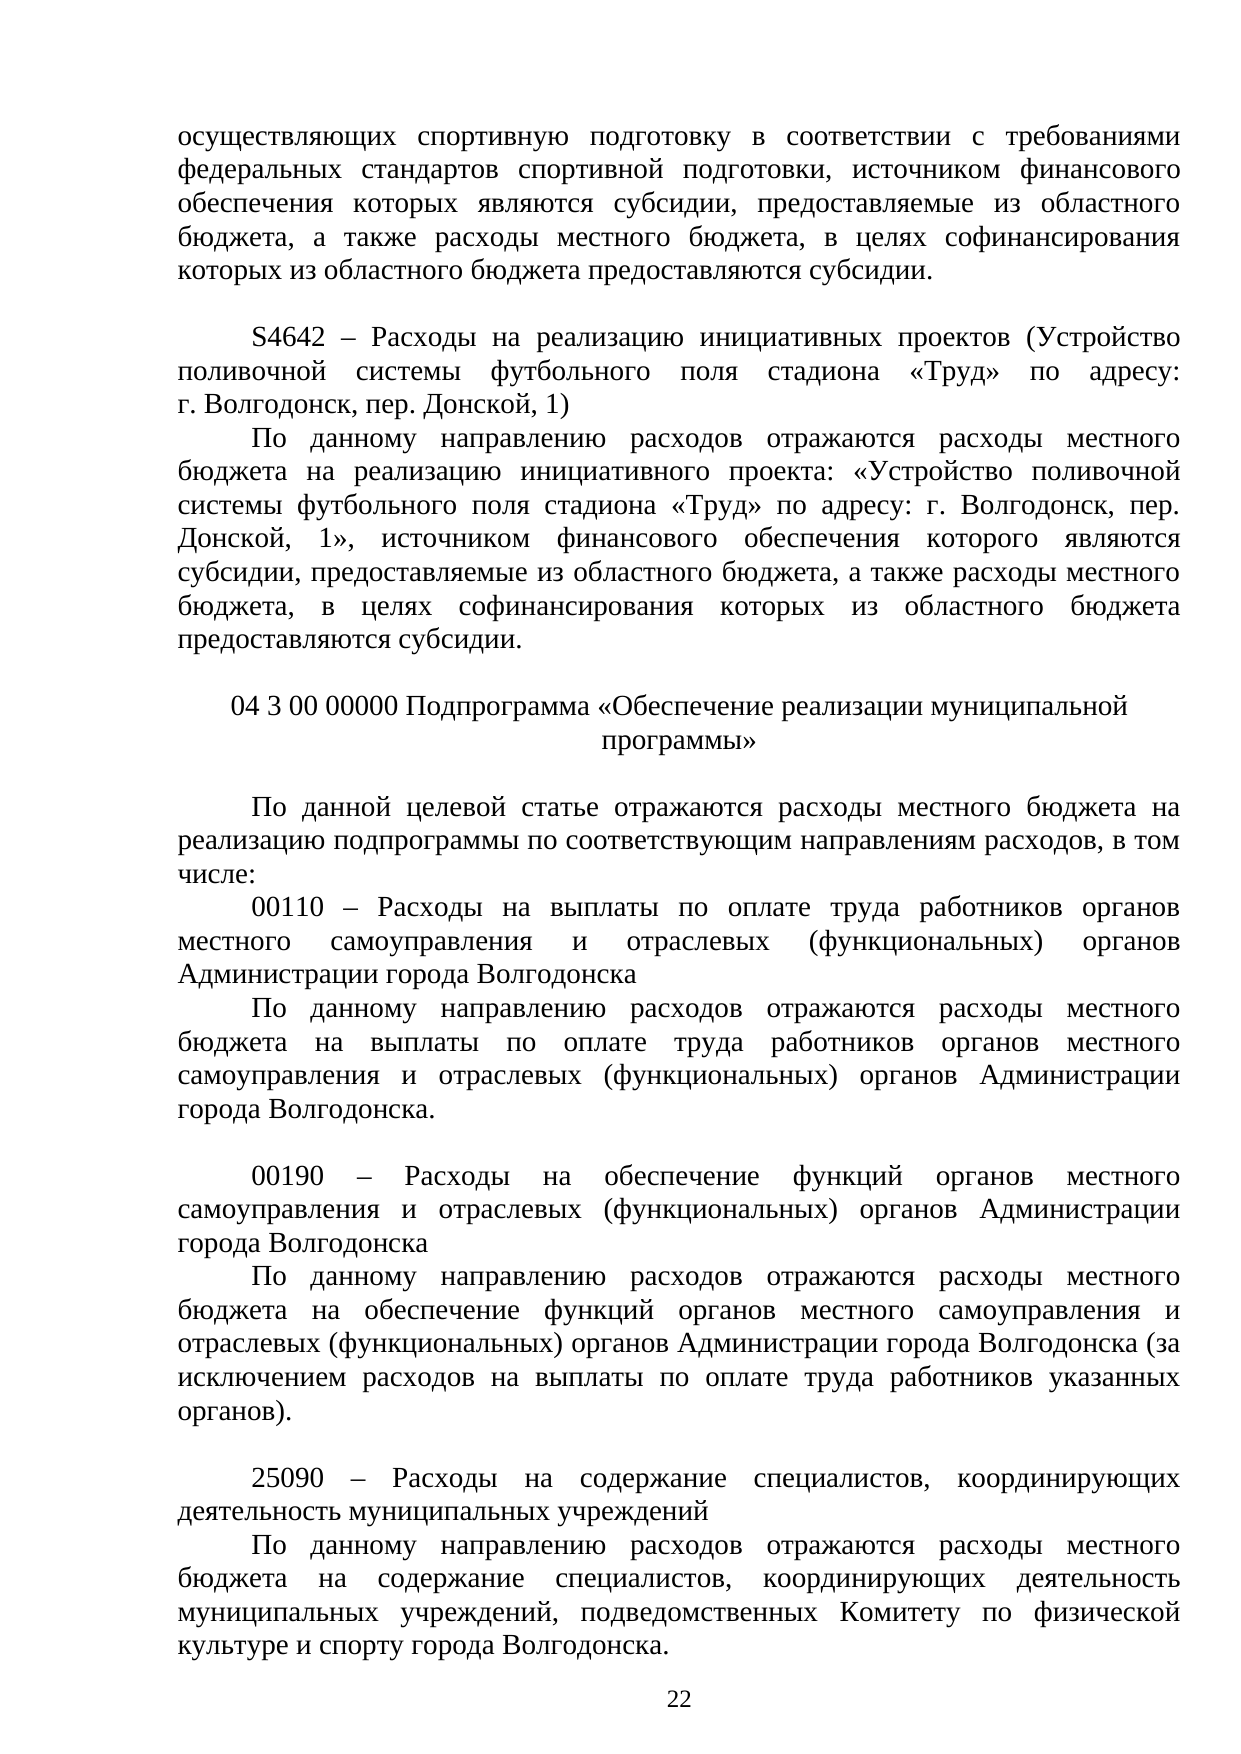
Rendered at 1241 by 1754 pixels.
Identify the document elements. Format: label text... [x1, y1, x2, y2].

text 00190 – Расходы на обеспечение функций органов местного самоуправления и отраслевых (функциональных) органов Администрации города Волгодонска [177, 1158, 1181, 1258]
text По данному направлению расходов отражаются расходы местного бюджета на выплаты по оплате труда работников органов местного самоуправления и отраслевых (функциональных) органов Администрации города Волгодонска. [177, 990, 1181, 1124]
text По данному направлению расходов отражаются расходы местного бюджета на обеспечение функций органов местного самоуправления и отраслевых (функциональных) органов Администрации города Волгодонска (за исключением расходов на выплаты по оплате труда работников указанных органов). [177, 1258, 1181, 1426]
text По данной целевой статье отражаются расходы местного бюджета на реализацию подпрограммы по соответствующим направлениям расходов, в том числе: [177, 789, 1181, 889]
text По данному направлению расходов отражаются расходы местного бюджета на содержание специалистов, координирующих деятельность муниципальных учреждений, подведомственных Комитету по физической культуре и спорту города Волгодонска. [177, 1527, 1181, 1661]
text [177, 118, 1181, 286]
text 00110 – Расходы на выплаты по оплате труда работников органов местного самоуправления и отраслевых (функциональных) органов Администрации города Волгодонска [177, 889, 1181, 990]
text По данному направлению расходов отражаются расходы местного бюджета на реализацию инициативного проекта: «Устройство поливочной системы футбольного поля стадиона «Труд» по адресу: г. Волгодонск, пер. Донской, 1», источником финансового обеспечения которого являются субсидии, предоставляемые из областного бюджета, а также расходы местного бюджета, в целях софинансирования которых из областного бюджета предоставляются субсидии. [177, 420, 1181, 655]
text 04 3 00 00000 Подпрограмма «Обеспечение реализации муниципальной программы» [177, 688, 1181, 755]
text 25090 – Расходы на содержание специалистов, координирующих деятельность муниципальных учреждений [177, 1460, 1181, 1527]
text S4642 – Расходы на реализацию инициативных проектов (Устройство поливочной системы футбольного поля стадиона «Труд» по адресу: г. Волгодонск, пер. Донской, 1) [177, 319, 1181, 420]
